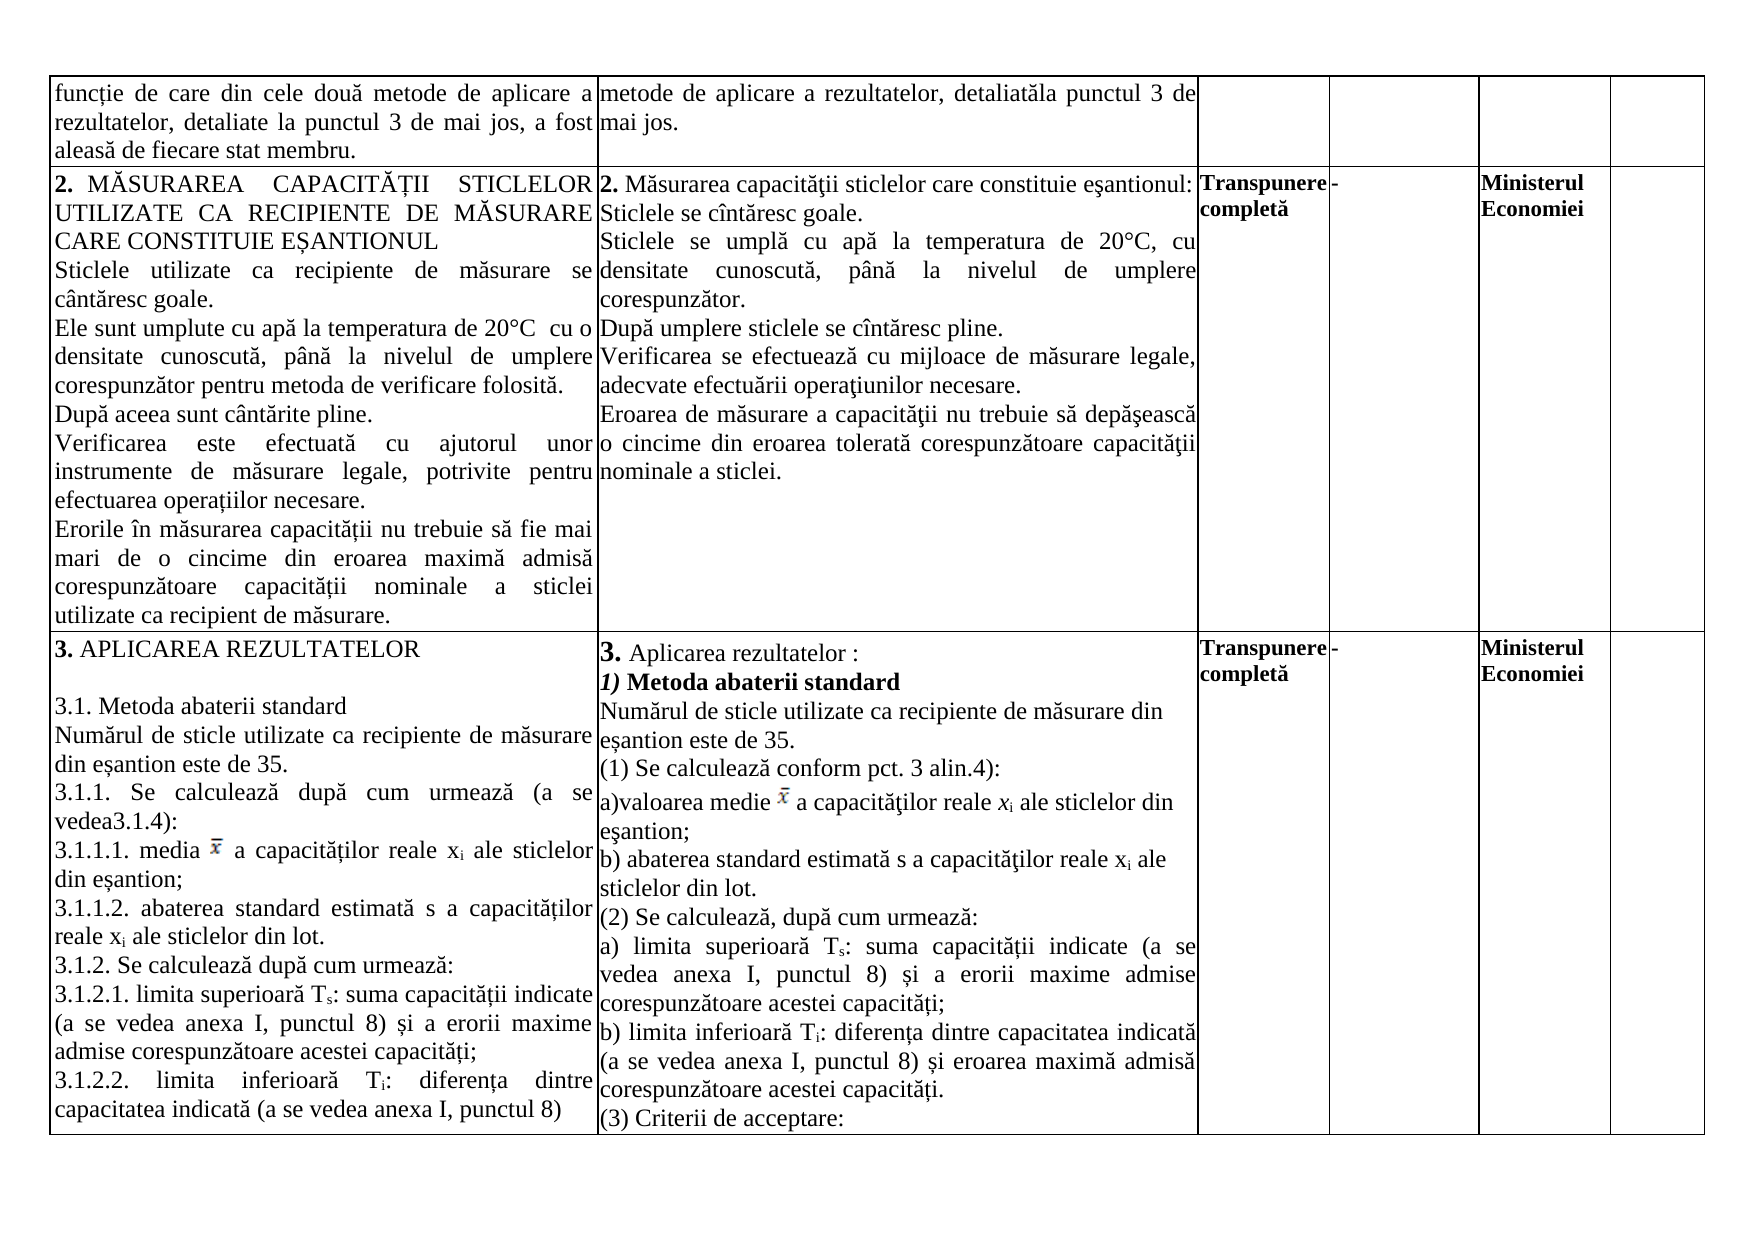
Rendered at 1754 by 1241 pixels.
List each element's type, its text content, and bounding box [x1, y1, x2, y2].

table_cell - [1330, 632, 1478, 1134]
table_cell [1199, 77, 1329, 166]
table_cell [1611, 77, 1704, 166]
table_cell [1611, 632, 1704, 1134]
table_cell - [1330, 77, 1478, 166]
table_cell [1480, 77, 1610, 166]
table_cell 2. MĂSURAREA CAPACITĂȚII STICLELOR UTILIZATE CA RECIPIENTE DE MĂSURARE CARE CONSTITUIE EȘANTIONUL Sticlele utilizate ca recipiente de măsurare se cântăresc goale. Ele sunt umplute cu apă la temperatura de 20°C cu o densitate cunoscută, până la nivelul de umplere corespunzător pentru metoda de verificare folosită. După aceea sunt cântărite pline. Verificarea este efectuată cu ajutorul unor instrumente de măsurare legale, potrivite pentru efectuarea operațiilor necesare. Erorile în măsurarea capacității nu trebuie să fie mai mari de o cincime din eroarea maximă admisă corespunzătoare capacității nominale a sticlei utilizate ca recipient de măsurare. [51, 167, 597, 631]
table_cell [51, 77, 597, 166]
picture [210, 834, 225, 859]
table_cell - [1330, 167, 1478, 631]
table_cell Ministerul Economiei [1480, 167, 1610, 631]
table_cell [51, 632, 597, 1134]
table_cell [599, 632, 1197, 1134]
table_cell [1480, 632, 1610, 1134]
table_cell [1611, 167, 1704, 631]
picture [777, 782, 796, 811]
table_cell Transpunere completă [1199, 167, 1329, 631]
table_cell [599, 77, 1197, 166]
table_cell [1199, 632, 1329, 1134]
table_cell 2. Măsurarea capacităţii sticlelor care constituie eşantionul: Sticlele se cîntăresc goale. Sticlele se umplă cu apă la temperatura de 20°C, cu densitate cunoscută, până la nivelul de umplere corespunzător. După umplere sticlele se cîntăresc pline. Verificarea se efectuează cu mijloace de măsurare legale, adecvate efectuării operaţiunilor necesare. Eroarea de măsurare a capacităţii nu trebuie să depăşească o cincime din eroarea tolerată corespunzătoare capacităţii nominale a sticlei. [599, 167, 1197, 631]
